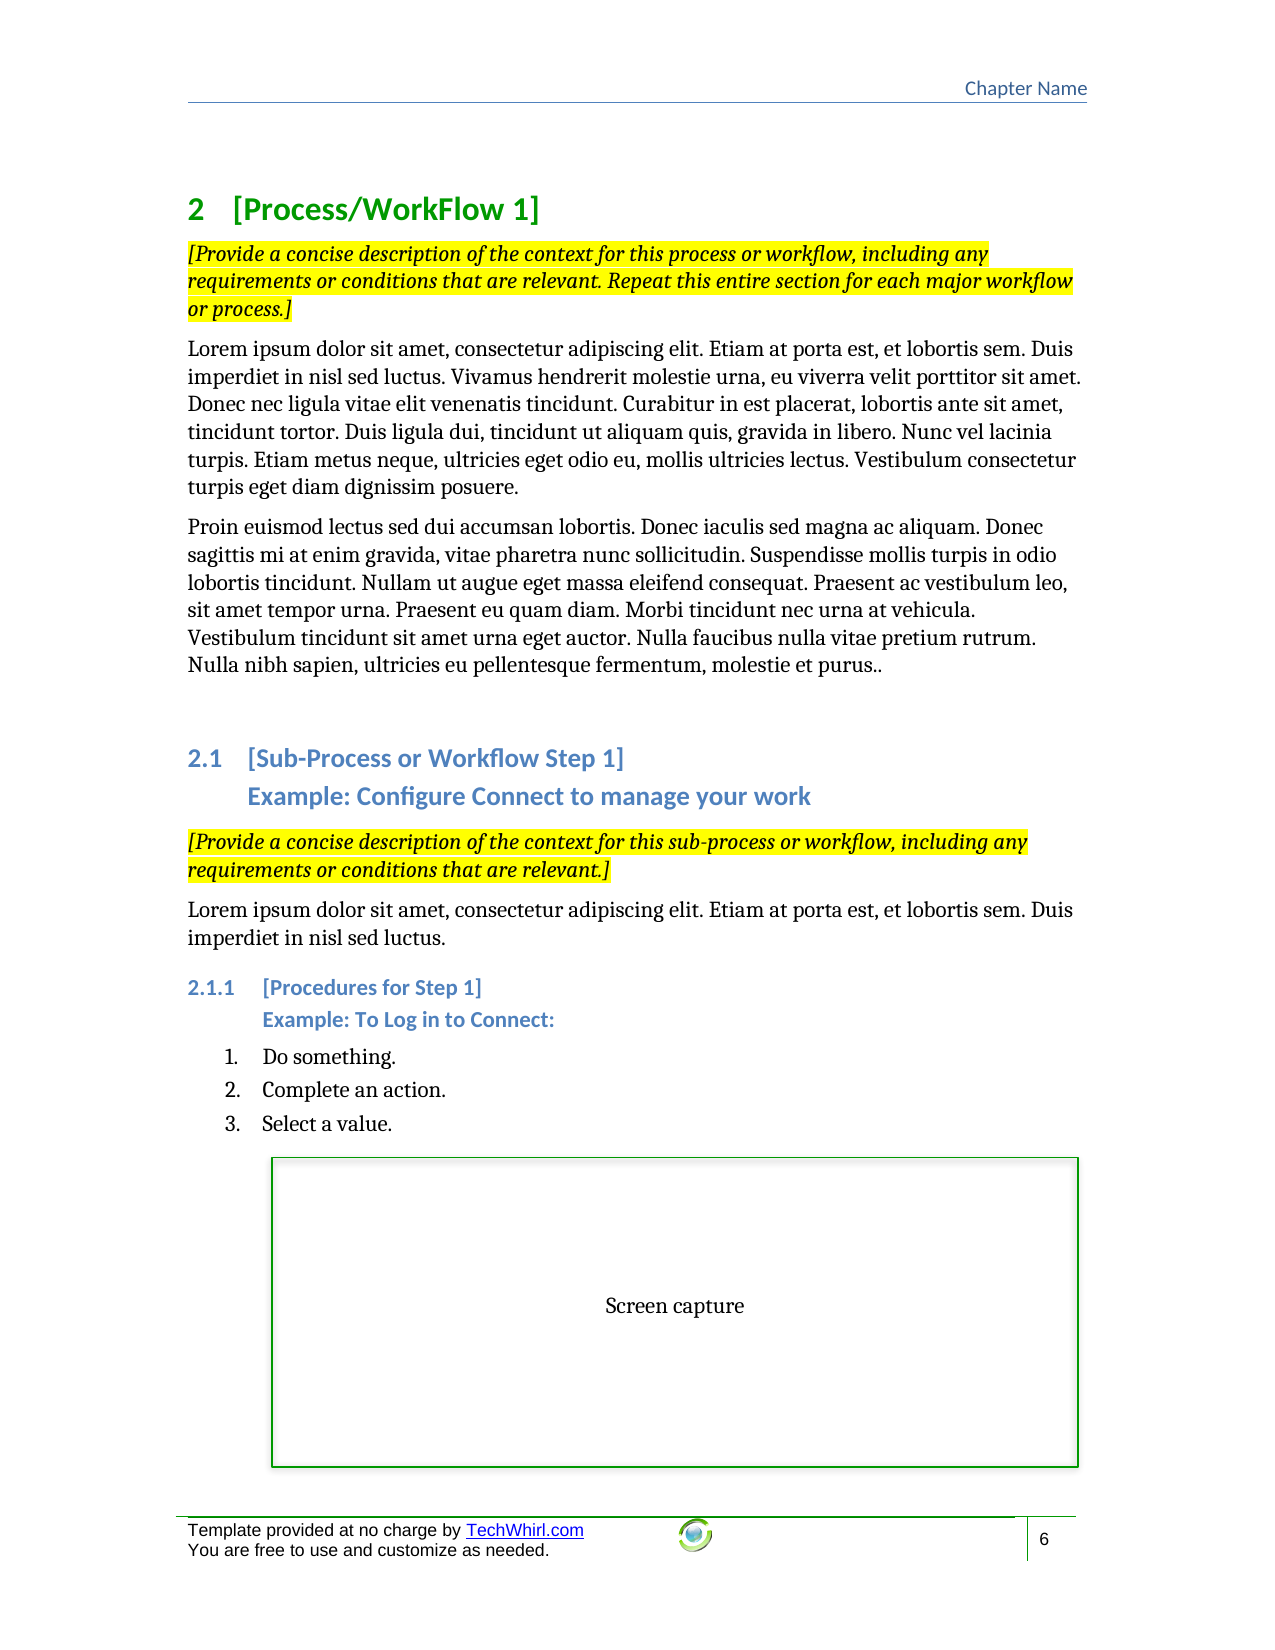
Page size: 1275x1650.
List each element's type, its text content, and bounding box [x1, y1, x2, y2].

text Select a value. [225, 1111, 1087, 1137]
text Complete an action. [225, 1077, 1087, 1104]
text Lorem ipsum dolor sit amet, consectetur adipiscing elit. Etiam at porta est, et lobortis sem. Duis imperdiet in nisl sed luctus. Vivamus hendrerit molestie urna, eu viverra velit porttitor sit amet. Donec nec ligula vitae elit venenatis tincidunt. Curabitur in est placerat, lobortis ante sit amet, tincidunt tortor. Duis ligula dui, tincidunt ut aliquam quis, gravida in libero. Nunc vel lacinia turpis. Etiam metus neque, ultricies eget odio eu, mollis ultricies lectus. Vestibulum consectetur turpis eget diam dignissim posuere. [187, 336, 1087, 500]
list Do something. [225, 1043, 1087, 1070]
subtitle [Sub-Process or Workflow Step 1] Example: Configure Connect to manage your work [187, 741, 1087, 812]
text [Provide a concise description of the context for this sub-process or workflow, including any requirements or conditions that are relevant.] [187, 829, 1087, 883]
subtitle [Procedures for Step 1] Example: To Log in to Connect: [187, 973, 1087, 1033]
text Proin euismod lectus sed dui accumsan lobortis. Donec iaculis sed magna ac aliquam. Donec sagittis mi at enim gravida, vitae pharetra nunc sollicitudin. Suspendisse mollis turpis in odio lobortis tincidunt. Nullam ut augue eget massa eleifend consequat. Praesent ac vestibulum leo, sit amet tempor urna. Praesent eu quam diam. Morbi tincidunt nec urna at vehicula. Vestibulum tincidunt sit amet urna eget auctor. Nulla faucibus nulla vitae pretium rutrum. Nulla nibh sapien, ultricies eu pellentesque fermentum, molestie et purus.. [187, 514, 1087, 678]
picture [676, 1518, 714, 1555]
subtitle [Process/WorkFlow 1] [187, 187, 1087, 228]
text [Provide a concise description of the context for this process or workflow, including any requirements or conditions that are relevant. Repeat this entire section for each major workflow or process.] [187, 241, 1087, 322]
text Lorem ipsum dolor sit amet, consectetur adipiscing elit. Etiam at porta est, et lobortis sem. Duis imperdiet in nisl sed luctus. [187, 897, 1087, 951]
